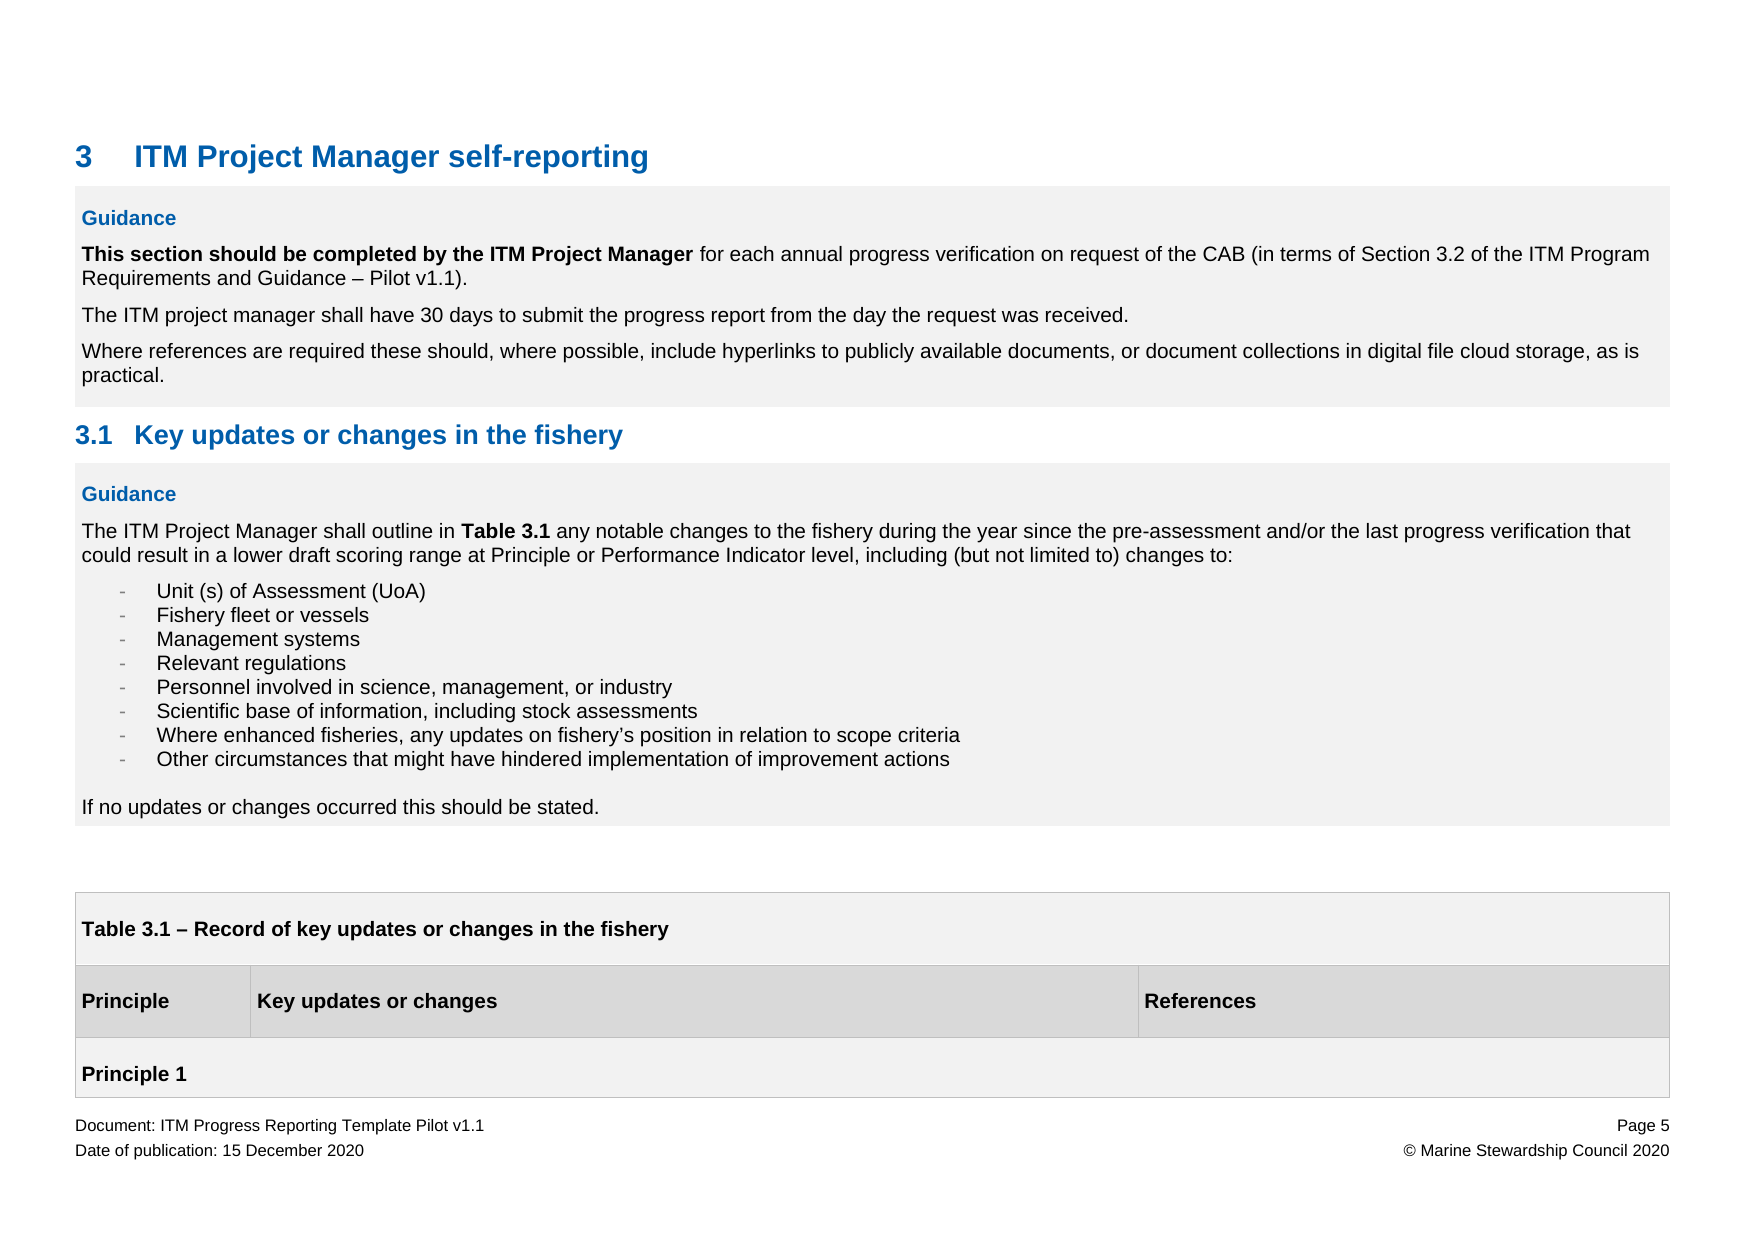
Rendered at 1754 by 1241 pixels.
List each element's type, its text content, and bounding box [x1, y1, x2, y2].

table_cell Key updates or changes [251, 966, 1138, 1037]
table_cell Principle 1 [76, 1038, 1669, 1097]
text Key updates or changes in the fishery [75, 419, 1679, 450]
table_header Guidance The ITM Project Manager shall outline in Table 3.1 any notable changes to the fishery during the year since the pre-assessment and/or the last progress verification that could result in a lower draft scoring range at Principle or Performance Indicator level, including (but not limited to) changes to: Unit (s) of Assessment (UoA) Fishery fleet or vessels Management systems Relevant regulations Personnel involved in science, management, or industry Scientific base of information, including stock assessments Where enhanced fisheries, any updates on fishery’s position in relation to scope criteria Other circumstances that might have hindered implementation of improvement actions If no updates or changes occurred this should be stated. [76, 464, 1669, 825]
text ITM Project Manager self-reporting [75, 138, 1679, 174]
table_cell References [1139, 966, 1669, 1037]
table_header Guidance This section should be completed by the ITM Project Manager for each annual progress verification on request of the CAB (in terms of Section 3.2 of the ITM Program Requirements and Guidance – Pilot v1.1). The ITM project manager shall have 30 days to submit the progress report from the day the request was received. Where references are required these should, where possible, include hyperlinks to publicly available documents, or document collections in digital file cloud storage, as is practical. [76, 188, 1669, 406]
table_header Table 3.1 – Record of key updates or changes in the fishery [76, 893, 1669, 964]
table_cell Principle [76, 966, 250, 1037]
